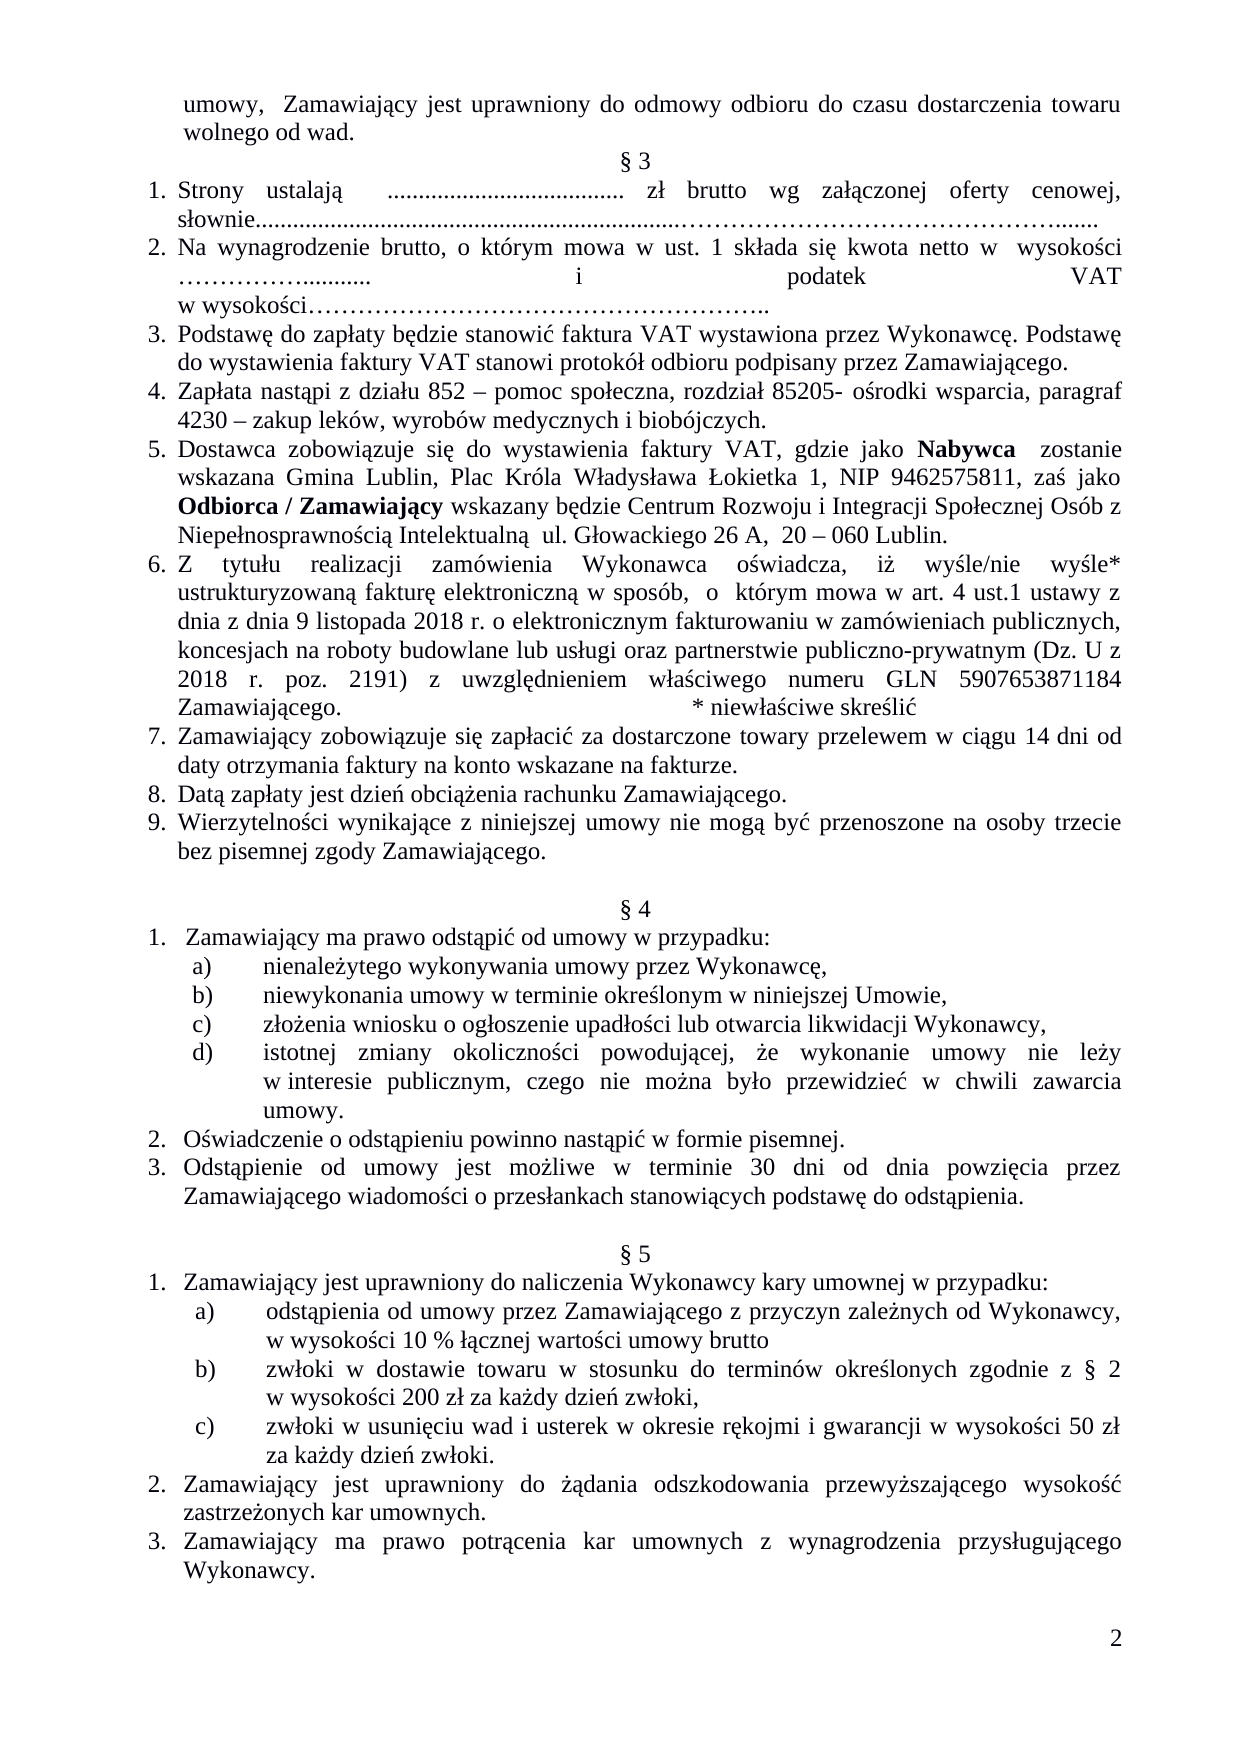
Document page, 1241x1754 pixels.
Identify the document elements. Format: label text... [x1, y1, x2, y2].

list zwłoki w usunięciu wad i usterek w okresie rękojmi i gwarancji w wysokości 50 zł za każdy dzień zwłoki. [195, 1411, 1122, 1469]
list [148, 89, 1122, 146]
list Strony ustalają ...................................... zł brutto wg załączonej oferty cenowej, słownie....................................................................………………………………………....... [148, 175, 1122, 232]
list Zamawiający zobowiązuje się zapłacić za dostarczone towary przelewem w ciągu 14 dni od daty otrzymania faktury na konto wskazane na fakturze. [148, 721, 1122, 779]
list Z tytułu realizacji zamówienia Wykonawca oświadcza, iż wyśle/nie wyśle* ustrukturyzowaną fakturę elektroniczną w sposób, o którym mowa w art. 4 ust.1 ustawy z dnia z dnia 9 listopada 2018 r. o elektronicznym fakturowaniu w zamówieniach publicznych, koncesjach na roboty budowlane lub usługi oraz partnerstwie publiczno-prywatnym (Dz. U z 2018 r. poz. 2191) z uwzględnieniem właściwego numeru GLN 5907653871184 Zamawiającego. * niewłaściwe skreślić [148, 549, 1122, 721]
list Zamawiający jest uprawniony do żądania odszkodowania przewyższającego wysokość zastrzeżonych kar umownych. [148, 1469, 1122, 1526]
list Dostawca zobowiązuje się do wystawienia faktury VAT, gdzie jako Nabywca zostanie wskazana Gmina Lublin, Plac Króla Władysława Łokietka 1, NIP 9462575811, zaś jako Odbiorca / Zamawiający wskazany będzie Centrum Rozwoju i Integracji Społecznej Osób z Niepełnosprawnością Intelektualną ul. Głowackiego 26 A, 20 – 060 Lublin. [148, 434, 1122, 549]
list Zamawiający ma prawo odstąpić od umowy w przypadku: [148, 922, 1122, 951]
list Podstawę do zapłaty będzie stanowić faktura VAT wystawiona przez Wykonawcę. Podstawę do wystawienia faktury VAT stanowi protokół odbioru podpisany przez Zamawiającego. [148, 319, 1122, 376]
list nienależytego wykonywania umowy przez Wykonawcę, [192, 951, 1122, 980]
list zwłoki w dostawie towaru w stosunku do terminów określonych zgodnie z § 2 w wysokości 200 zł za każdy dzień zwłoki, [195, 1354, 1122, 1411]
list odstąpienia od umowy przez Zamawiającego z przyczyn zależnych od Wykonawcy, w wysokości 10 % łącznej wartości umowy brutto [195, 1296, 1122, 1354]
list Zapłata nastąpi z działu 852 – pomoc społeczna, rozdział 85205- ośrodki wsparcia, paragraf 4230 – zakup leków, wyrobów medycznych i biobójczych. [148, 376, 1122, 434]
list istotnej zmiany okoliczności powodującej, że wykonanie umowy nie leży w interesie publicznym, czego nie można było przewidzieć w chwili zawarcia umowy. [192, 1037, 1122, 1124]
list Wierzytelności wynikające z niniejszej umowy nie mogą być przenoszone na osoby trzecie bez pisemnej zgody Zamawiającego. [148, 807, 1122, 865]
text § 3 [148, 146, 1122, 175]
list Odstąpienie od umowy jest możliwe w terminie 30 dni od dnia powzięcia przez Zamawiającego wiadomości o przesłankach stanowiących podstawę do odstąpienia. [148, 1152, 1122, 1210]
list Zamawiający jest uprawniony do naliczenia Wykonawcy kary umownej w przypadku: [148, 1267, 1122, 1296]
list Na wynagrodzenie brutto, o którym mowa w ust. 1 składa się kwota netto w wysokości ……………........... i podatek VAT w wysokości……………………………………………….. [148, 232, 1122, 319]
text § 5 [148, 1239, 1122, 1267]
list niewykonania umowy w terminie określonym w niniejszej Umowie, [192, 980, 1122, 1009]
list złożenia wniosku o ogłoszenie upadłości lub otwarcia likwidacji Wykonawcy, [192, 1009, 1122, 1037]
list Oświadczenie o odstąpieniu powinno nastąpić w formie pisemnej. [148, 1124, 1122, 1152]
list Zamawiający ma prawo potrącenia kar umownych z wynagrodzenia przysługującego Wykonawcy. [148, 1526, 1122, 1584]
list Datą zapłaty jest dzień obciążenia rachunku Zamawiającego. [148, 779, 1122, 807]
text § 4 [148, 894, 1122, 922]
